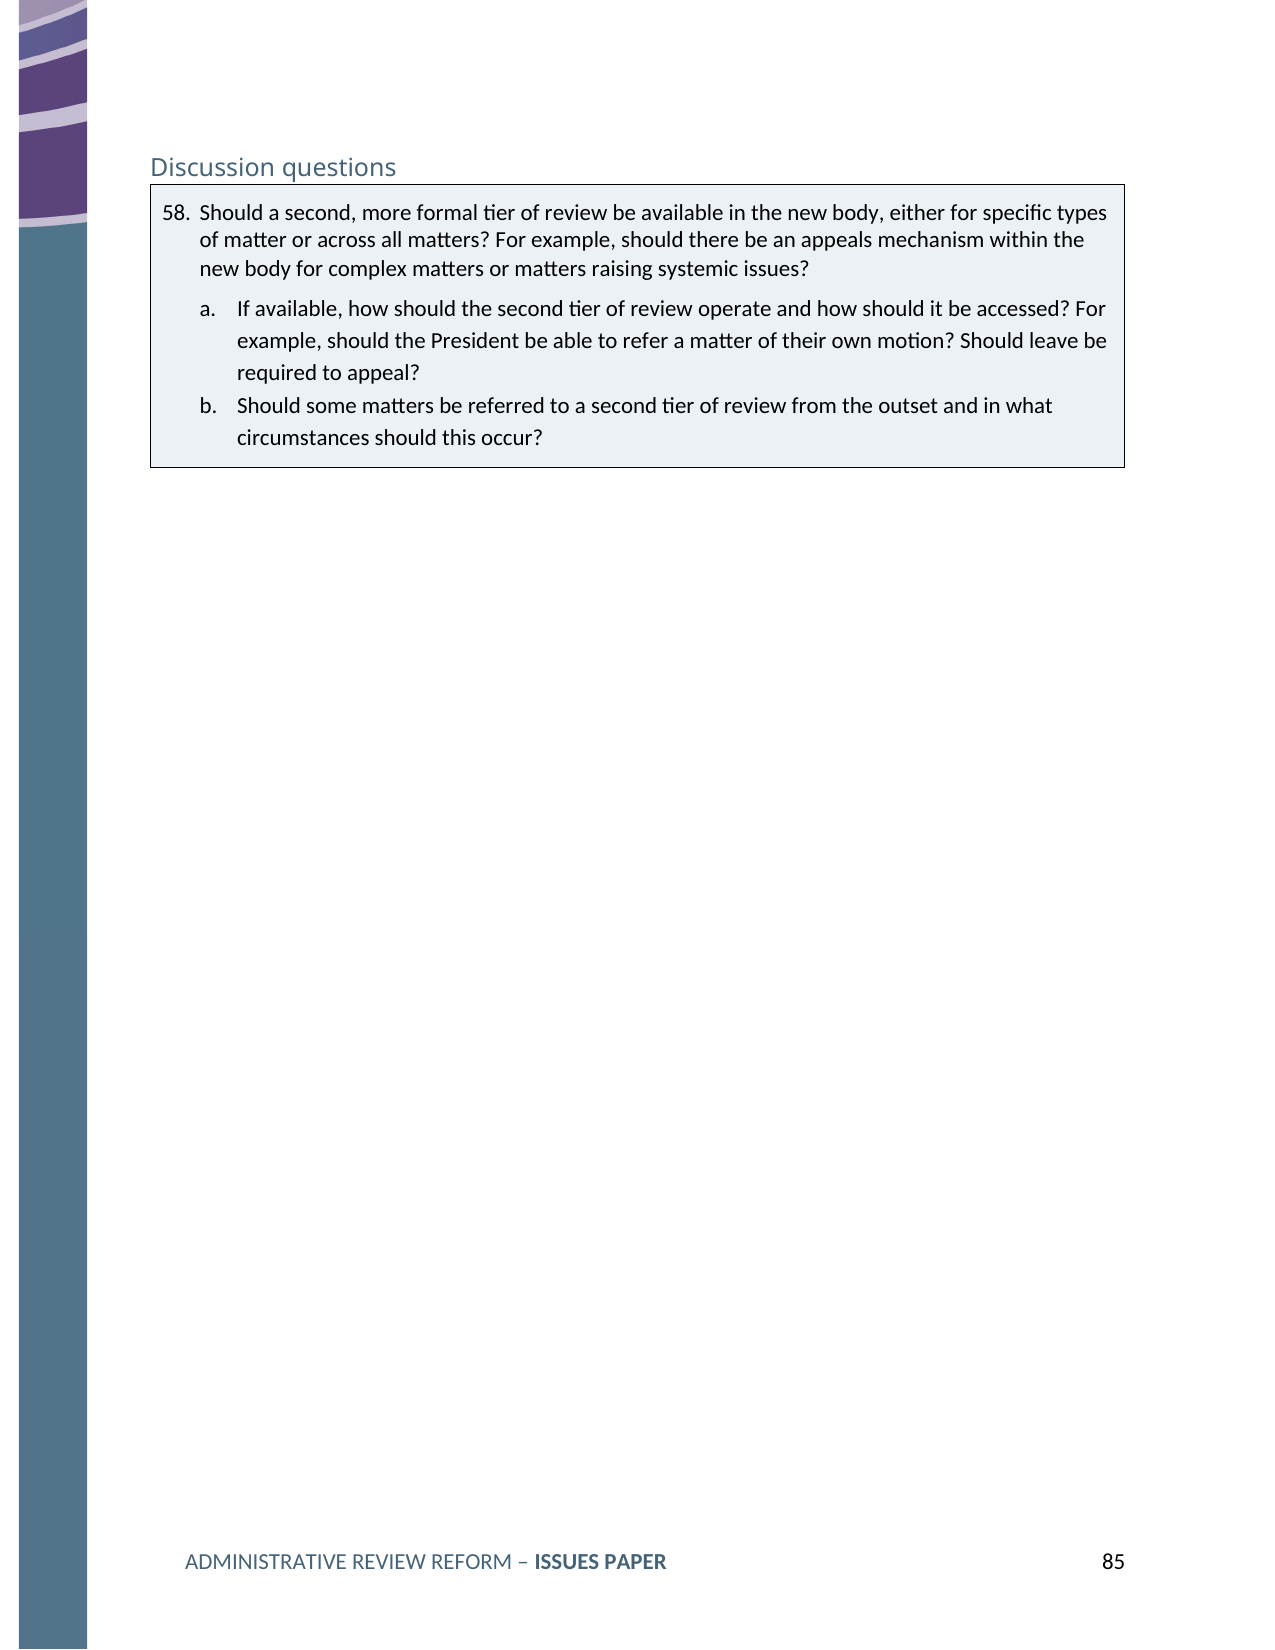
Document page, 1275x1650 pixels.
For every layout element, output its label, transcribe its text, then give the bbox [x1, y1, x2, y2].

subtitle Discussion questions [150, 150, 1125, 184]
table_header Should a second, more formal tier of review be available in the new body, either for specific types of matter or across all matters? For example, should there be an appeals mechanism within the new body for complex matters or matters raising systemic issues? If available, how should the second tier of review operate and how should it be accessed? For example, should the President be able to refer a matter of their own motion? Should leave be required to appeal? Should some matters be referred to a second tier of review from the outset and in what circumstances should this occur? [151, 185, 1124, 467]
picture [18, 0, 88, 1647]
